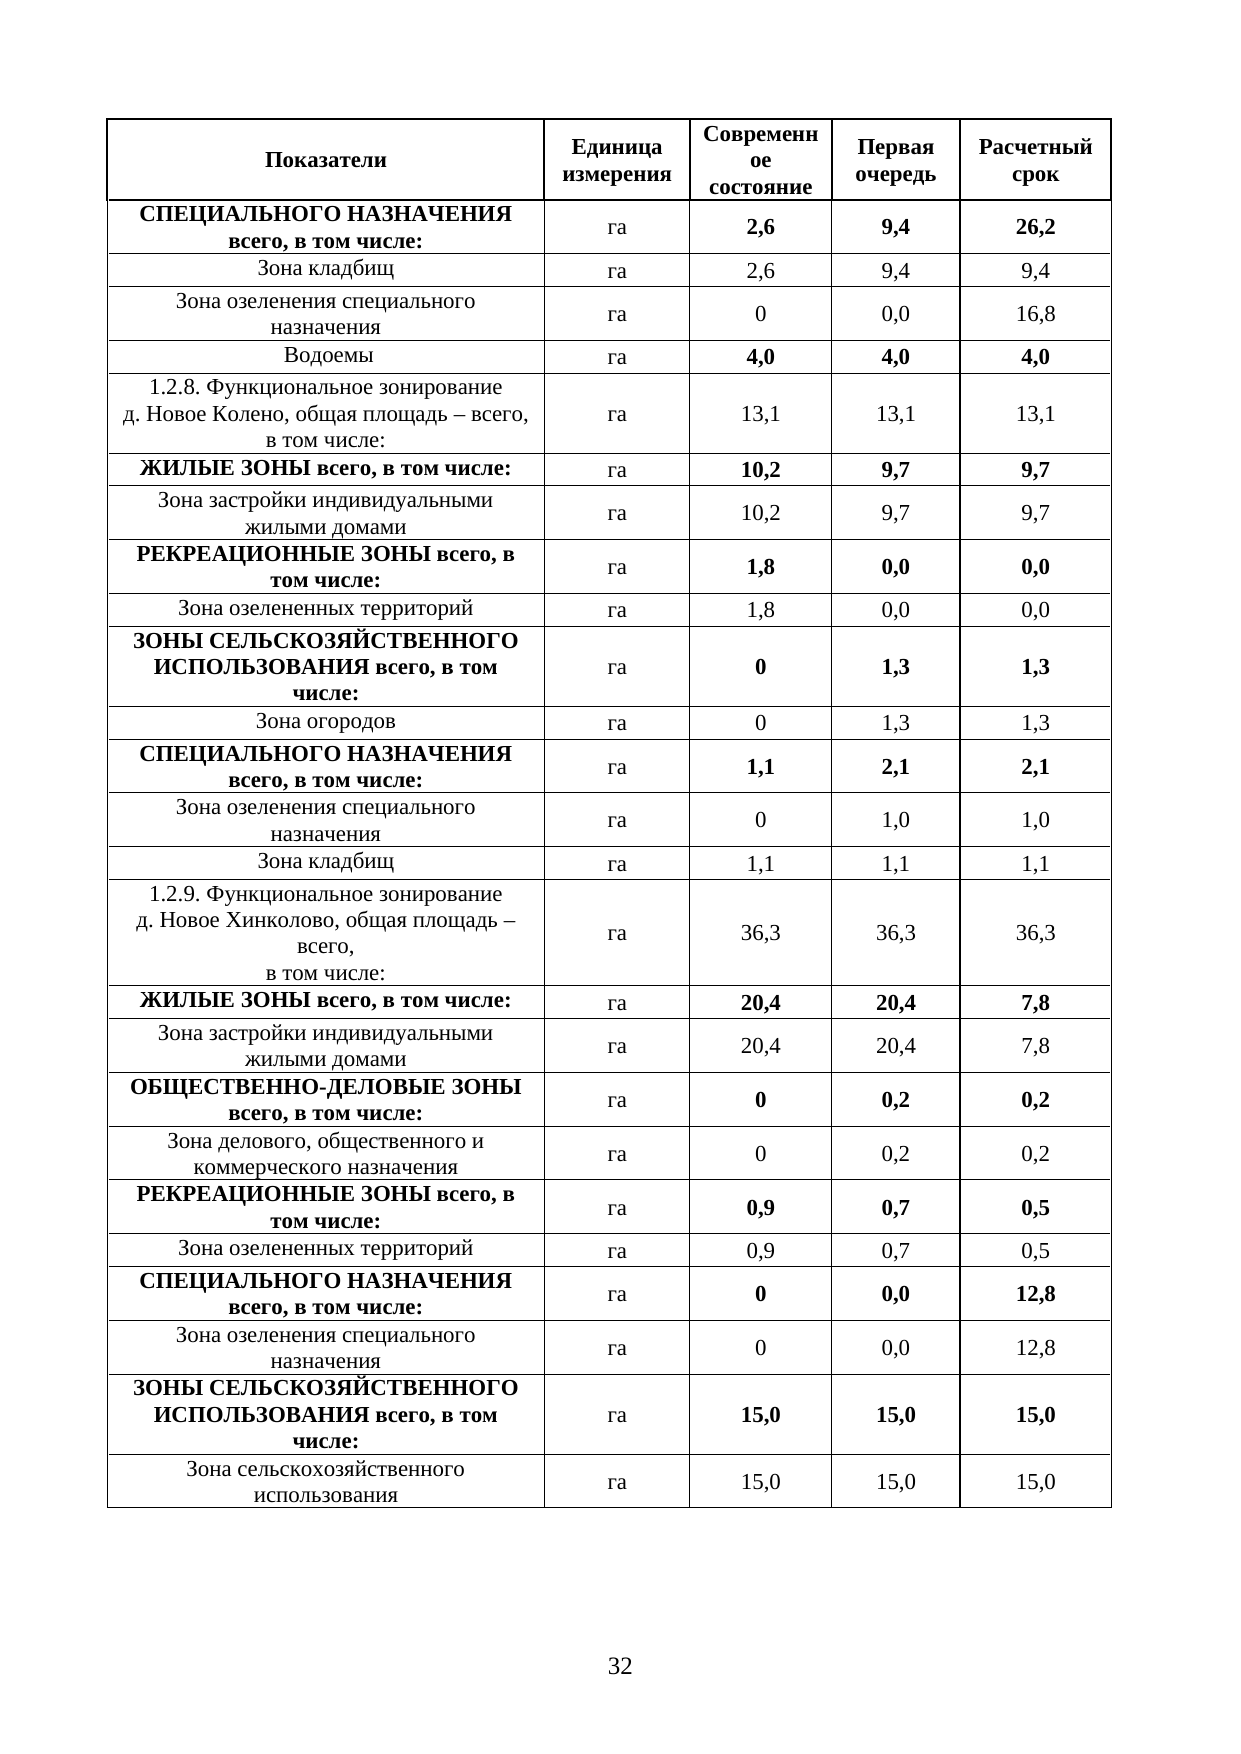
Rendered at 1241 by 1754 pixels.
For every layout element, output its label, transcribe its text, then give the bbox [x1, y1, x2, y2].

table_cell 1,3 [832, 707, 959, 738]
table_cell 0,5 [961, 1179, 1111, 1233]
table_cell 0,0 [832, 540, 959, 593]
table_cell ЗОНЫ СЕЛЬСКОЗЯЙСТВЕННОГО ИСПОЛЬЗОВАНИЯ всего, в том числе: [108, 1375, 544, 1453]
table_cell га [545, 1267, 689, 1320]
table_cell 1,3 [961, 626, 1111, 706]
table_cell 1,1 [832, 847, 959, 879]
table_cell 1,3 [961, 706, 1111, 738]
table_cell Зона огородов [108, 707, 544, 738]
table_cell Зона кладбищ [108, 847, 544, 879]
table_cell 15,0 [832, 1455, 959, 1507]
table_cell 26,2 [961, 201, 1111, 253]
table_cell 13,1 [832, 374, 959, 452]
table_cell 20,4 [690, 1019, 831, 1072]
table_cell 0 [690, 287, 831, 339]
table_cell 0,2 [961, 1126, 1111, 1179]
table_cell 1.2.8. Функциональное зонирование д. Новое Колено, общая площадь – всего, в том числе: [108, 374, 544, 452]
table_cell га [545, 707, 689, 738]
table_cell 0,0 [832, 1321, 959, 1373]
table_cell ЗОНЫ СЕЛЬСКОЗЯЙСТВЕННОГО ИСПОЛЬЗОВАНИЯ всего, в том числе: [108, 627, 544, 706]
table_cell 15,0 [690, 1375, 831, 1453]
table_cell 13,1 [690, 374, 831, 452]
table_header Показатели [108, 120, 543, 199]
table_cell 2,1 [961, 739, 1111, 792]
table_cell Зона кладбищ [108, 254, 544, 286]
table_cell 1,0 [961, 792, 1111, 846]
table_cell СПЕЦИАЛЬНОГО НАЗНАЧЕНИЯ всего, в том числе: [108, 740, 544, 792]
table_cell 1,1 [690, 847, 831, 879]
table_cell га [545, 627, 689, 706]
table_cell 9,7 [961, 485, 1111, 539]
table_cell 15,0 [690, 1455, 831, 1507]
table_cell 0,2 [961, 1072, 1111, 1126]
table_cell га [545, 454, 689, 485]
table_cell 0,5 [961, 1233, 1111, 1266]
table_cell га [545, 254, 689, 286]
table_cell 0 [690, 1321, 831, 1373]
table_cell 1,8 [690, 594, 831, 626]
table_cell ЖИЛЫЕ ЗОНЫ всего, в том числе: [108, 454, 544, 485]
table_cell 1,1 [961, 846, 1111, 879]
table_cell 36,3 [961, 879, 1111, 985]
table_cell га [545, 1127, 689, 1179]
table_cell 0 [690, 1267, 831, 1320]
table_header Современное состояние [691, 120, 831, 199]
table_cell Зона сельскохозяйственного использования [108, 1455, 544, 1507]
table_cell 4,0 [961, 340, 1111, 372]
table_cell га [545, 986, 689, 1018]
table_cell 9,7 [832, 454, 959, 485]
table_cell 4,0 [832, 341, 959, 372]
table_cell 9,4 [832, 254, 959, 286]
table_cell Зона делового, общественного и коммерческого назначения [108, 1127, 544, 1179]
table_cell 0,0 [961, 539, 1111, 593]
table_cell га [545, 201, 689, 253]
table_header Единица измерения [545, 120, 689, 199]
table_cell 0,0 [832, 594, 959, 626]
table_cell РЕКРЕАЦИОННЫЕ ЗОНЫ всего, в том числе: [108, 540, 544, 593]
table_cell га [545, 1375, 689, 1453]
table_cell 2,6 [690, 254, 831, 286]
table_cell 12,8 [961, 1266, 1111, 1320]
table_cell 9,4 [961, 253, 1111, 286]
table_cell 0 [690, 1127, 831, 1179]
table_cell 4,0 [690, 341, 831, 372]
table_cell 13,1 [961, 373, 1111, 452]
table_cell 0,0 [961, 593, 1111, 626]
table_cell га [545, 1321, 689, 1373]
table_cell 20,4 [690, 986, 831, 1018]
table_cell 15,0 [961, 1374, 1111, 1453]
table_cell ОБЩЕСТВЕННО-ДЕЛОВЫЕ ЗОНЫ всего, в том числе: [108, 1073, 544, 1126]
table_cell 0,7 [832, 1234, 959, 1266]
table_cell 10,2 [690, 486, 831, 539]
table_cell га [545, 594, 689, 626]
table_cell 7,8 [961, 985, 1111, 1018]
table_cell 2,1 [832, 740, 959, 792]
table_cell Зона озеленения специального назначения [108, 287, 544, 339]
table_cell 2,6 [690, 201, 831, 253]
table_cell 9,4 [832, 201, 959, 253]
table_cell Зона озеленения специального назначения [108, 1321, 544, 1373]
table_cell 1,0 [832, 793, 959, 846]
table_cell га [545, 287, 689, 339]
table_cell Зона застройки индивидуальными жилыми домами [108, 1019, 544, 1072]
table_cell га [545, 341, 689, 372]
table_cell 1.2.9. Функциональное зонирование д. Новое Хинколово, общая площадь – всего, в том числе: [108, 880, 544, 985]
table_cell 15,0 [832, 1375, 959, 1453]
table_cell 9,7 [832, 486, 959, 539]
table_cell 0,0 [832, 287, 959, 339]
table_cell Водоемы [108, 341, 544, 372]
table_cell ЖИЛЫЕ ЗОНЫ всего, в том числе: [108, 986, 544, 1018]
table_cell 12,8 [961, 1320, 1111, 1373]
table_cell 10,2 [690, 454, 831, 485]
table_cell га [545, 1234, 689, 1266]
table_cell га [545, 374, 689, 452]
table_cell СПЕЦИАЛЬНОГО НАЗНАЧЕНИЯ всего, в том числе: [108, 1267, 544, 1320]
table_cell 0,0 [832, 1267, 959, 1320]
table_cell 16,8 [961, 286, 1111, 339]
table_cell Зона озелененных территорий [108, 1234, 544, 1266]
table_cell 0,9 [690, 1234, 831, 1266]
table_cell Зона озеленения специального назначения [108, 793, 544, 846]
table_cell 0,2 [832, 1073, 959, 1126]
table_cell 0 [690, 793, 831, 846]
table_cell га [545, 540, 689, 593]
table_cell га [545, 793, 689, 846]
table_header Первая очередь [833, 120, 959, 199]
table_cell 0 [690, 1073, 831, 1126]
table_cell РЕКРЕАЦИОННЫЕ ЗОНЫ всего, в том числе: [108, 1180, 544, 1233]
table_cell га [545, 1019, 689, 1072]
table_header Расчетный срок [961, 120, 1110, 199]
table_cell 7,8 [961, 1018, 1111, 1072]
table_cell га [545, 740, 689, 792]
table_cell 0,7 [832, 1180, 959, 1233]
table_cell га [545, 486, 689, 539]
table_cell 20,4 [832, 986, 959, 1018]
table_cell га [545, 880, 689, 985]
table_cell га [545, 1073, 689, 1126]
table_cell 0,2 [832, 1127, 959, 1179]
table_cell 9,7 [961, 453, 1111, 485]
table_cell 0 [690, 627, 831, 706]
table_cell Зона озелененных территорий [108, 594, 544, 626]
table_cell га [545, 847, 689, 879]
table_cell 1,8 [690, 540, 831, 593]
table_cell 20,4 [832, 1019, 959, 1072]
table_cell 36,3 [690, 880, 831, 985]
table_cell 36,3 [832, 880, 959, 985]
table_cell СПЕЦИАЛЬНОГО НАЗНАЧЕНИЯ всего, в том числе: [108, 200, 544, 253]
table_cell га [545, 1455, 689, 1507]
table_cell 1,1 [690, 740, 831, 792]
table_cell 0,9 [690, 1180, 831, 1233]
table_cell 15,0 [961, 1454, 1111, 1507]
table_cell 1,3 [832, 627, 959, 706]
table_cell га [545, 1180, 689, 1233]
table_cell Зона застройки индивидуальными жилыми домами [108, 486, 544, 539]
table_cell 0 [690, 707, 831, 738]
